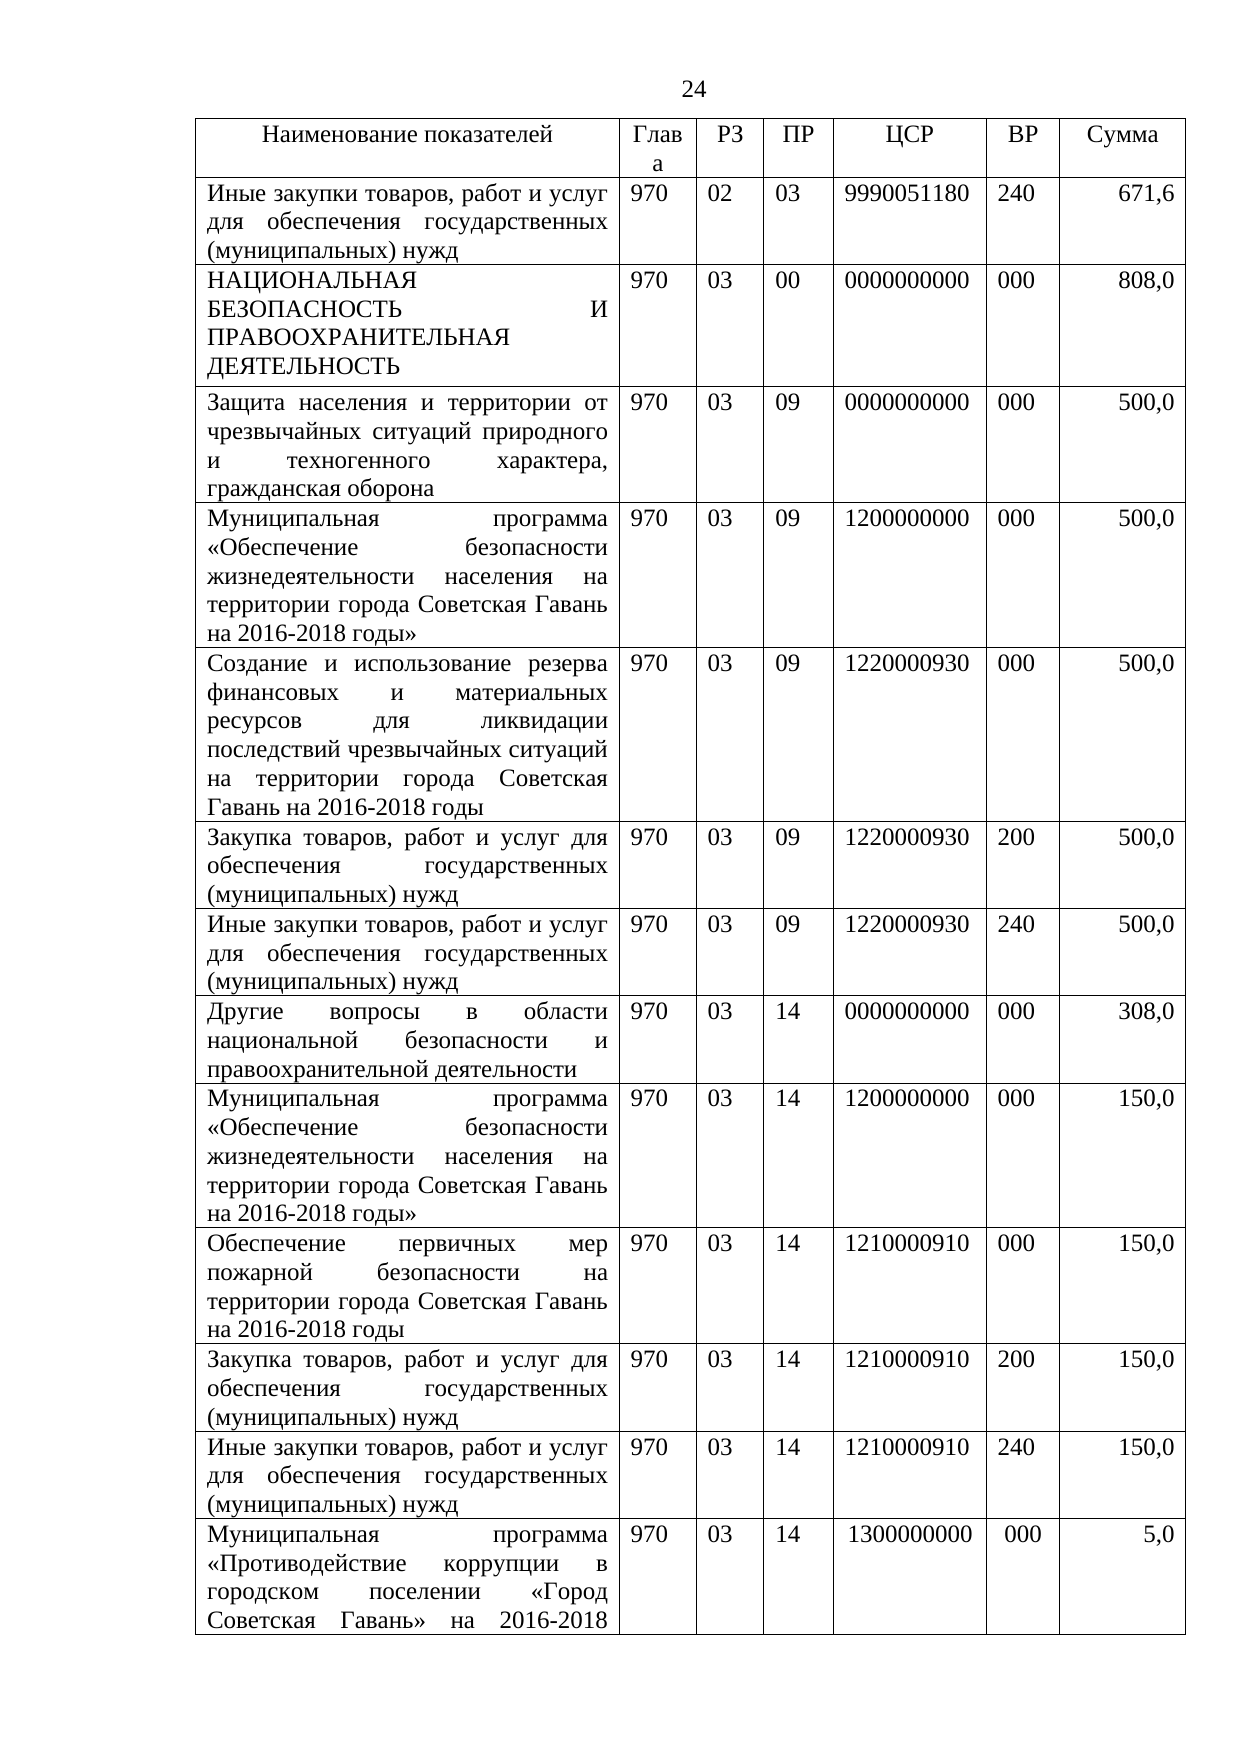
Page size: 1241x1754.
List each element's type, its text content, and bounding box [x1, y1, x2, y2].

table_cell 03 [697, 909, 763, 995]
table_cell 14 [764, 996, 833, 1082]
table_cell 150,0 [1060, 1084, 1185, 1227]
table_cell 1220000930 [834, 822, 986, 908]
table_cell 970 [620, 648, 696, 821]
table_cell 970 [620, 822, 696, 908]
table_cell 0000000000 [834, 996, 986, 1082]
table_cell 03 [697, 503, 763, 647]
table_cell 150,0 [1060, 1228, 1185, 1343]
table_cell 14 [764, 1519, 833, 1634]
table_cell 09 [764, 387, 833, 502]
table_cell 1300000000 [834, 1519, 986, 1634]
table_cell 03 [697, 1432, 763, 1518]
table_cell 03 [697, 1228, 763, 1343]
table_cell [196, 1519, 619, 1634]
table_cell 0000000000 [834, 387, 986, 502]
table_cell 03 [697, 648, 763, 821]
table_cell 1210000910 [834, 1344, 986, 1431]
table_cell 970 [620, 387, 696, 502]
table_cell 1200000000 [834, 1084, 986, 1227]
table_cell 02 [697, 178, 763, 264]
table_cell 970 [620, 1228, 696, 1343]
table_cell Муниципальная программа «Обеспечение безопасности жизнедеятельности населения на территории города Советская Гавань на 2016-2018 годы» [196, 1084, 619, 1227]
table_cell 000 [987, 503, 1059, 647]
table_cell 14 [764, 1228, 833, 1343]
table_cell 03 [764, 178, 833, 264]
table_cell 970 [620, 1432, 696, 1518]
table_cell 03 [697, 1519, 763, 1634]
table_cell Иные закупки товаров, работ и услуг для обеспечения государственных (муниципальных) нужд [196, 178, 619, 264]
table_cell 000 [987, 996, 1059, 1082]
table_cell 00 [764, 265, 833, 386]
table_cell 1210000910 [834, 1432, 986, 1518]
table_cell 03 [697, 1344, 763, 1431]
table_cell 500,0 [1060, 648, 1185, 821]
table_cell Иные закупки товаров, работ и услуг для обеспечения государственных (муниципальных) нужд [196, 909, 619, 995]
table_cell Обеспечение первичных мер пожарной безопасности на территории города Советская Гавань на 2016-2018 годы [196, 1228, 619, 1343]
table_cell 09 [764, 909, 833, 995]
table_cell 970 [620, 503, 696, 647]
table_cell 970 [620, 265, 696, 386]
table_cell 000 [987, 387, 1059, 502]
table_cell Иные закупки товаров, работ и услуг для обеспечения государственных (муниципальных) нужд [196, 1432, 619, 1518]
table_cell 14 [764, 1344, 833, 1431]
table_cell Закупка товаров, работ и услуг для обеспечения государственных (муниципальных) нужд [196, 822, 619, 908]
table_header Наименование показателей [196, 119, 619, 177]
table_cell 970 [620, 996, 696, 1082]
table_cell 970 [620, 1084, 696, 1227]
table_cell 1210000910 [834, 1228, 986, 1343]
table_cell 03 [697, 822, 763, 908]
table_cell 14 [764, 1084, 833, 1227]
table_cell 0000000000 [834, 265, 986, 386]
table_cell 03 [697, 387, 763, 502]
table_cell 200 [987, 1344, 1059, 1431]
table_header ВР [987, 119, 1059, 177]
table_cell 9990051180 [834, 178, 986, 264]
table_cell 500,0 [1060, 503, 1185, 647]
table_cell 970 [620, 1344, 696, 1431]
table_header ЦСР [834, 119, 986, 177]
table_cell 308,0 [1060, 996, 1185, 1082]
table_cell 240 [987, 909, 1059, 995]
table_cell 1200000000 [834, 503, 986, 647]
table_cell 03 [697, 1084, 763, 1227]
table_cell 5,0 [1060, 1519, 1185, 1634]
table_cell 000 [987, 265, 1059, 386]
table_cell 240 [987, 1432, 1059, 1518]
table_cell 200 [987, 822, 1059, 908]
table_cell 808,0 [1060, 265, 1185, 386]
table_cell 240 [987, 178, 1059, 264]
table_cell 14 [764, 1432, 833, 1518]
table_cell 500,0 [1060, 822, 1185, 908]
table_cell 000 [987, 648, 1059, 821]
table_cell 970 [620, 178, 696, 264]
table_cell Другие вопросы в области национальной безопасности и правоохранительной деятельности [196, 996, 619, 1082]
table_cell 09 [764, 822, 833, 908]
table_cell 970 [620, 1519, 696, 1634]
table_cell 150,0 [1060, 1432, 1185, 1518]
table_cell 970 [620, 909, 696, 995]
table_cell Закупка товаров, работ и услуг для обеспечения государственных (муниципальных) нужд [196, 1344, 619, 1431]
table_cell НАЦИОНАЛЬНАЯ БЕЗОПАСНОСТЬ И ПРАВООХРАНИТЕЛЬНАЯ ДЕЯТЕЛЬНОСТЬ [196, 265, 619, 386]
table_cell 09 [764, 503, 833, 647]
table_header ПР [764, 119, 833, 177]
table_cell 000 [987, 1084, 1059, 1227]
table_header РЗ [697, 119, 763, 177]
table_cell 500,0 [1060, 387, 1185, 502]
table_cell 09 [764, 648, 833, 821]
table_cell Создание и использование резерва финансовых и материальных ресурсов для ликвидации последствий чрезвычайных ситуаций на территории города Советская Гавань на 2016-2018 годы [196, 648, 619, 821]
table_header Глава [620, 119, 696, 177]
table_cell 671,6 [1060, 178, 1185, 264]
table_cell 03 [697, 996, 763, 1082]
table_cell 1220000930 [834, 648, 986, 821]
table_cell 000 [987, 1228, 1059, 1343]
table_cell 03 [697, 265, 763, 386]
table_header Сумма [1060, 119, 1185, 177]
table_cell 150,0 [1060, 1344, 1185, 1431]
table_cell 000 [987, 1519, 1059, 1634]
table_cell 1220000930 [834, 909, 986, 995]
table_cell Защита населения и территории от чрезвычайных ситуаций природного и техногенного характера, гражданская оборона [196, 387, 619, 502]
table_cell Муниципальная программа «Обеспечение безопасности жизнедеятельности населения на территории города Советская Гавань на 2016-2018 годы» [196, 503, 619, 647]
table_cell 500,0 [1060, 909, 1185, 995]
